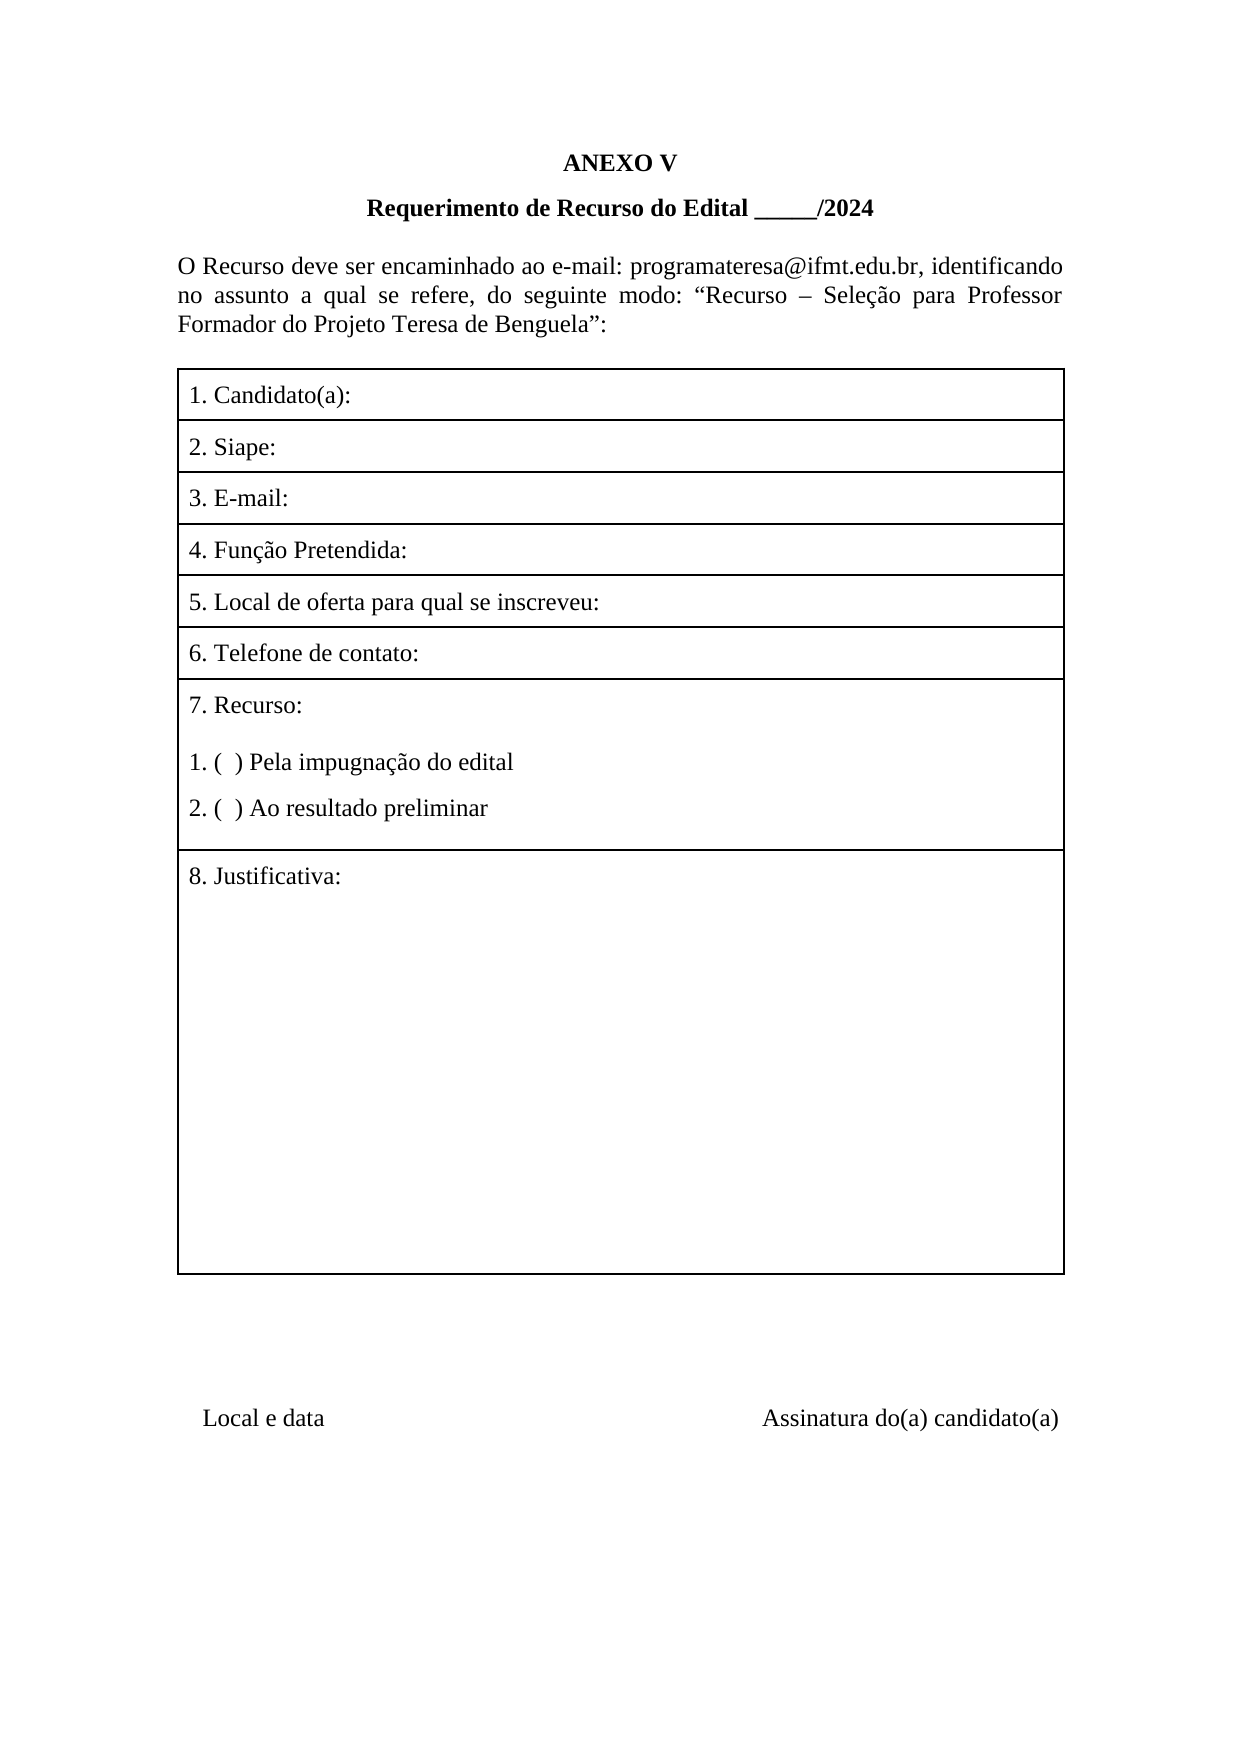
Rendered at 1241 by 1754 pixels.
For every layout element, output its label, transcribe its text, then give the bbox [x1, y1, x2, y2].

table_cell 6. Telefone de contato: [179, 628, 1063, 677]
table_cell 4. Função Pretendida: [179, 525, 1063, 574]
table_header 1. Candidato(a): [179, 370, 1063, 419]
text O Recurso deve ser encaminhado ao e-mail: programateresa@ifmt.edu.br, identificando no assunto a qual se refere, do seguinte modo: “Recurso – Seleção para Professor Formador do Projeto Teresa de Benguela”: [177, 251, 1063, 338]
text Local e data Assinatura do(a) candidato(a) [177, 1403, 1063, 1432]
table_cell 3. E-mail: [179, 473, 1063, 522]
table_cell 5. Local de oferta para qual se inscreveu: [179, 576, 1063, 626]
table_cell 8. Justificativa: [179, 851, 1063, 1273]
text Requerimento de Recurso do Edital _____/2024 [177, 193, 1063, 222]
table_cell 2. Siape: [179, 421, 1063, 471]
table_cell 7. Recurso: 1. ( ) Pela impugnação do edital 2. ( ) Ao resultado preliminar [179, 680, 1063, 849]
text ANEXO V [177, 148, 1063, 176]
